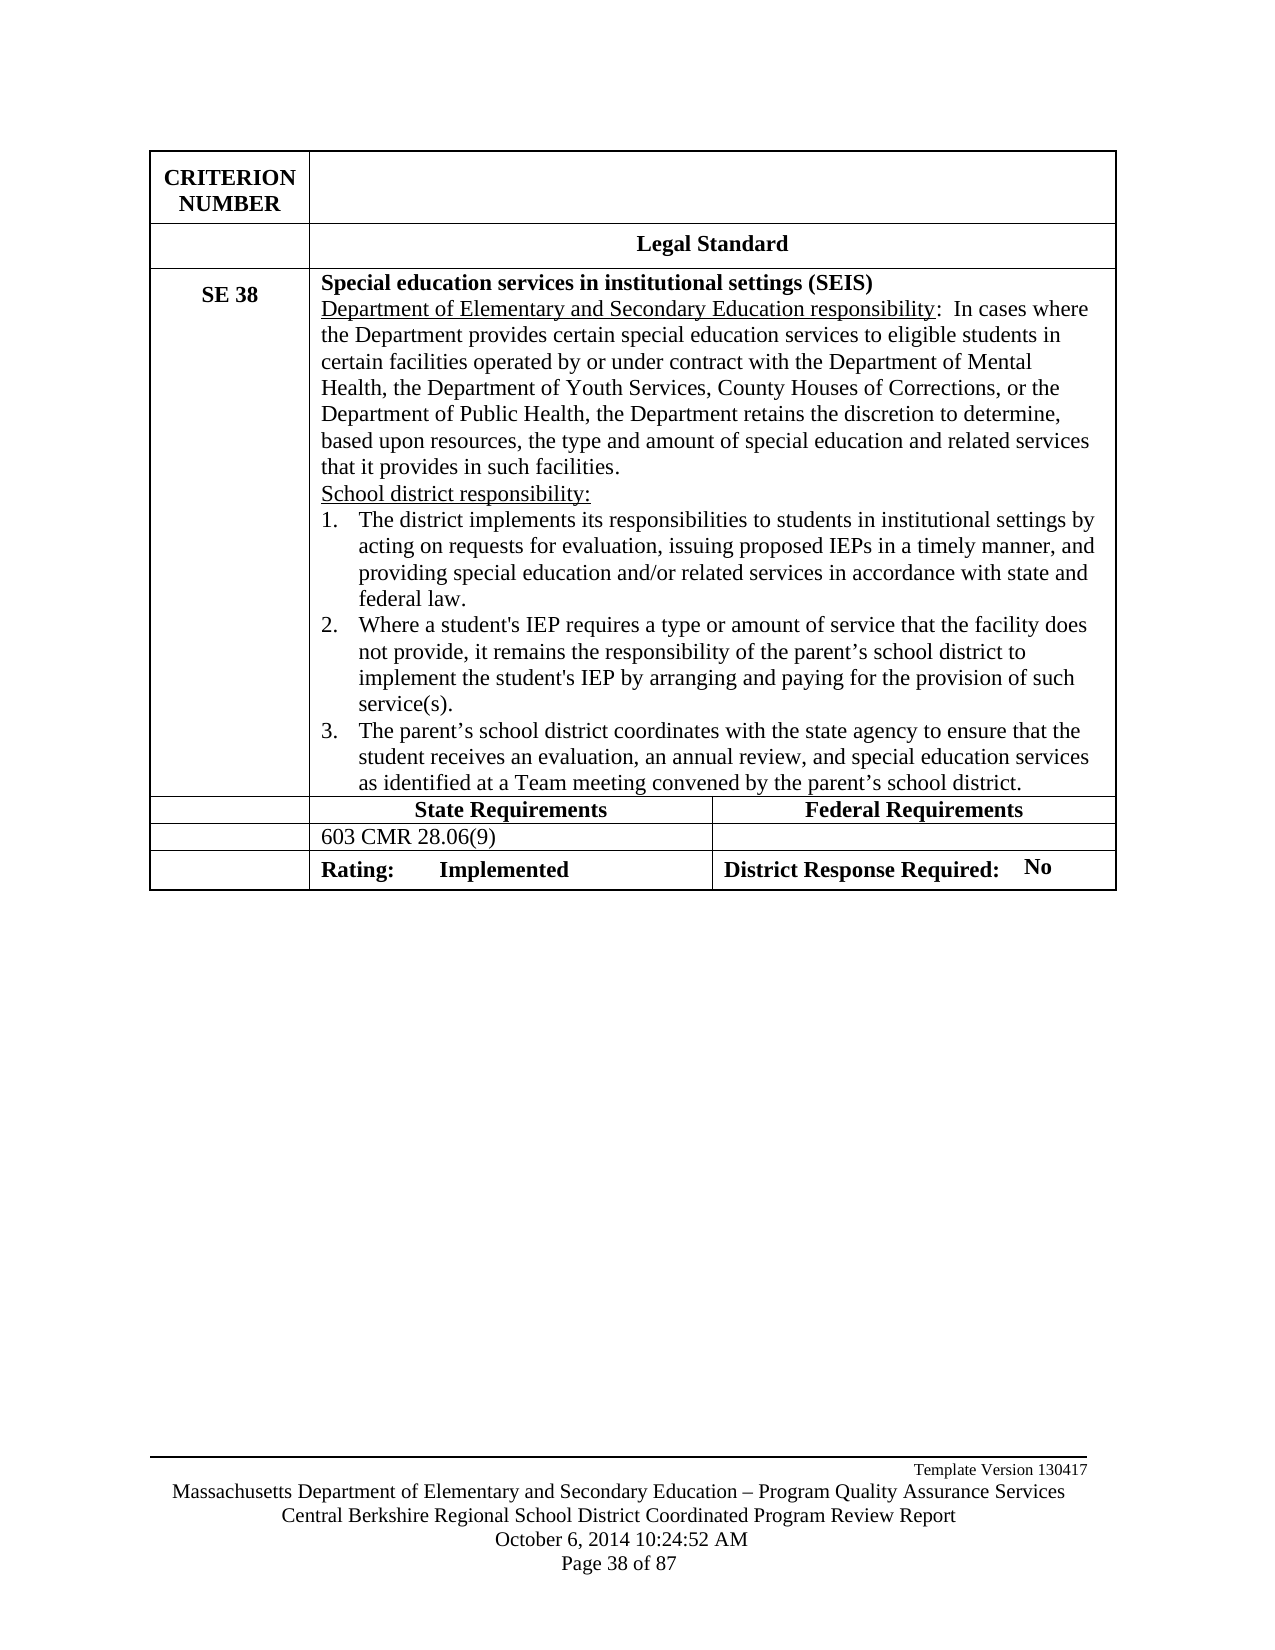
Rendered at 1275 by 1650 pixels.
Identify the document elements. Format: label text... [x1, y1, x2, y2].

table_cell [151, 224, 309, 268]
table_cell [151, 824, 309, 849]
table_cell [151, 851, 309, 889]
table_cell [713, 824, 1115, 849]
table_cell Federal Requirements [713, 797, 1115, 823]
table_header CRITERION NUMBER [151, 152, 309, 223]
table_cell 603 CMR 28.06(9) [310, 824, 712, 849]
table_cell State Requirements [310, 797, 712, 823]
table_cell No [1013, 851, 1115, 889]
table_cell [151, 797, 309, 823]
table_cell SE 38 [151, 269, 309, 796]
table_cell Rating: [310, 851, 422, 889]
table_cell Implemented [422, 851, 712, 889]
table_cell Legal Standard [310, 224, 1115, 268]
table_header [310, 152, 1115, 223]
table_cell District Response Required: [713, 851, 1012, 889]
table_cell Special education services in institutional settings (SEIS) Department of Elementary and Secondary Education responsibility: In cases where the Department provides certain special education services to eligible students in certain facilities operated by or under contract with the Department of Mental Health, the Department of Youth Services, County Houses of Corrections, or the Department of Public Health, the Department retains the discretion to determine, based upon resources, the type and amount of special education and related services that it provides in such facilities. School district responsibility: The district implements its responsibilities to students in institutional settings by acting on requests for evaluation, issuing proposed IEPs in a timely manner, and providing special education and/or related services in accordance with state and federal law. Where a student's IEP requires a type or amount of service that the facility does not provide, it remains the responsibility of the parent’s school district to implement the student's IEP by arranging and paying for the provision of such service(s). The parent’s school district coordinates with the state agency to ensure that the student receives an evaluation, an annual review, and special education services as identified at a Team meeting convened by the parent’s school district. [310, 269, 1115, 796]
